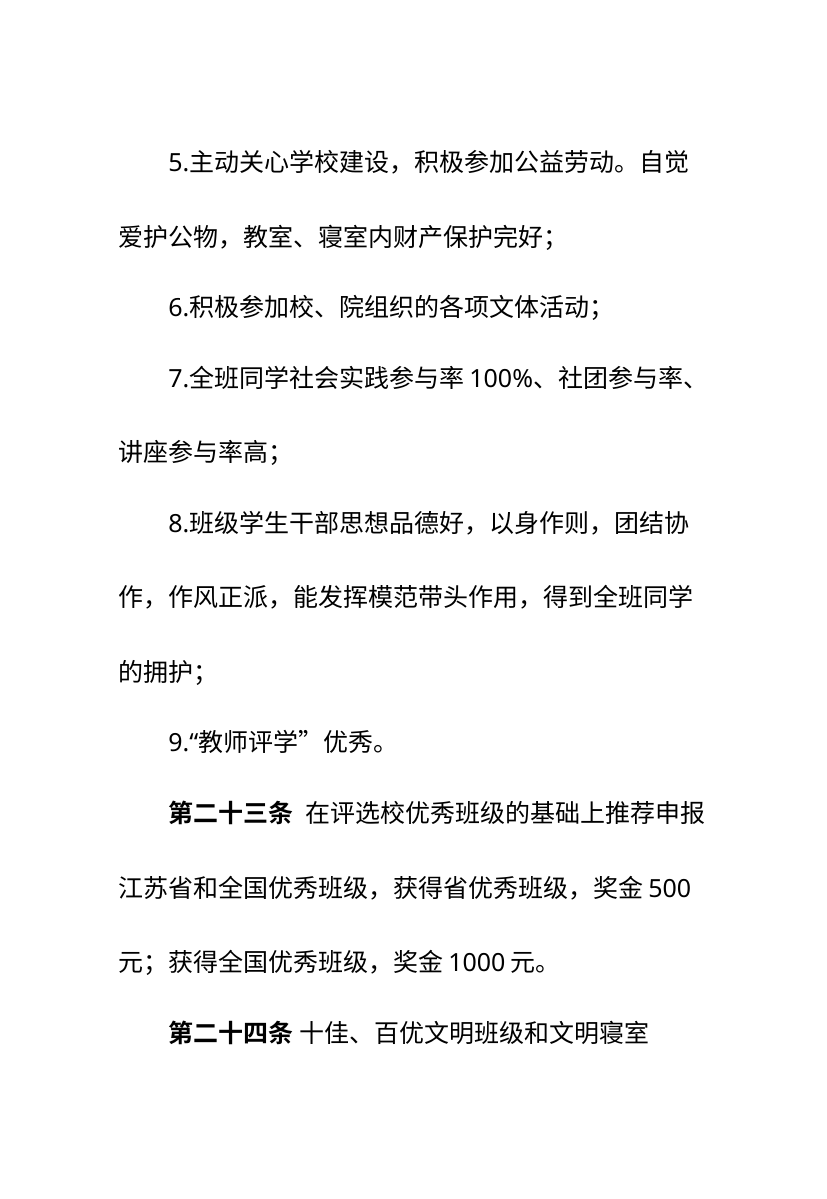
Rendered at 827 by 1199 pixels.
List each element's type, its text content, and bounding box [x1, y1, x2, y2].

text 第二十三条 在评选校优秀班级的基础上推荐申报江苏省和全国优秀班级，获得省优秀班级，奖金500元；获得全国优秀班级，奖金1000元。 [118, 779, 709, 993]
text 6.积极参加校、院组织的各项文体活动； [118, 273, 709, 338]
text 9.“教师评学”优秀。 [118, 708, 709, 773]
text 8.班级学生干部思想品德好，以身作则，团结协作，作风正派，能发挥模范带头作用，得到全班同学的拥护； [118, 489, 709, 703]
text 7.全班同学社会实践参与率100%、社团参与率、讲座参与率高； [118, 344, 709, 483]
text 5.主动关心学校建设，积极参加公益劳动。自觉爱护公物，教室、寝室内财产保护完好； [118, 128, 709, 268]
text 第二十四条 十佳、百优文明班级和文明寝室 [118, 999, 709, 1064]
